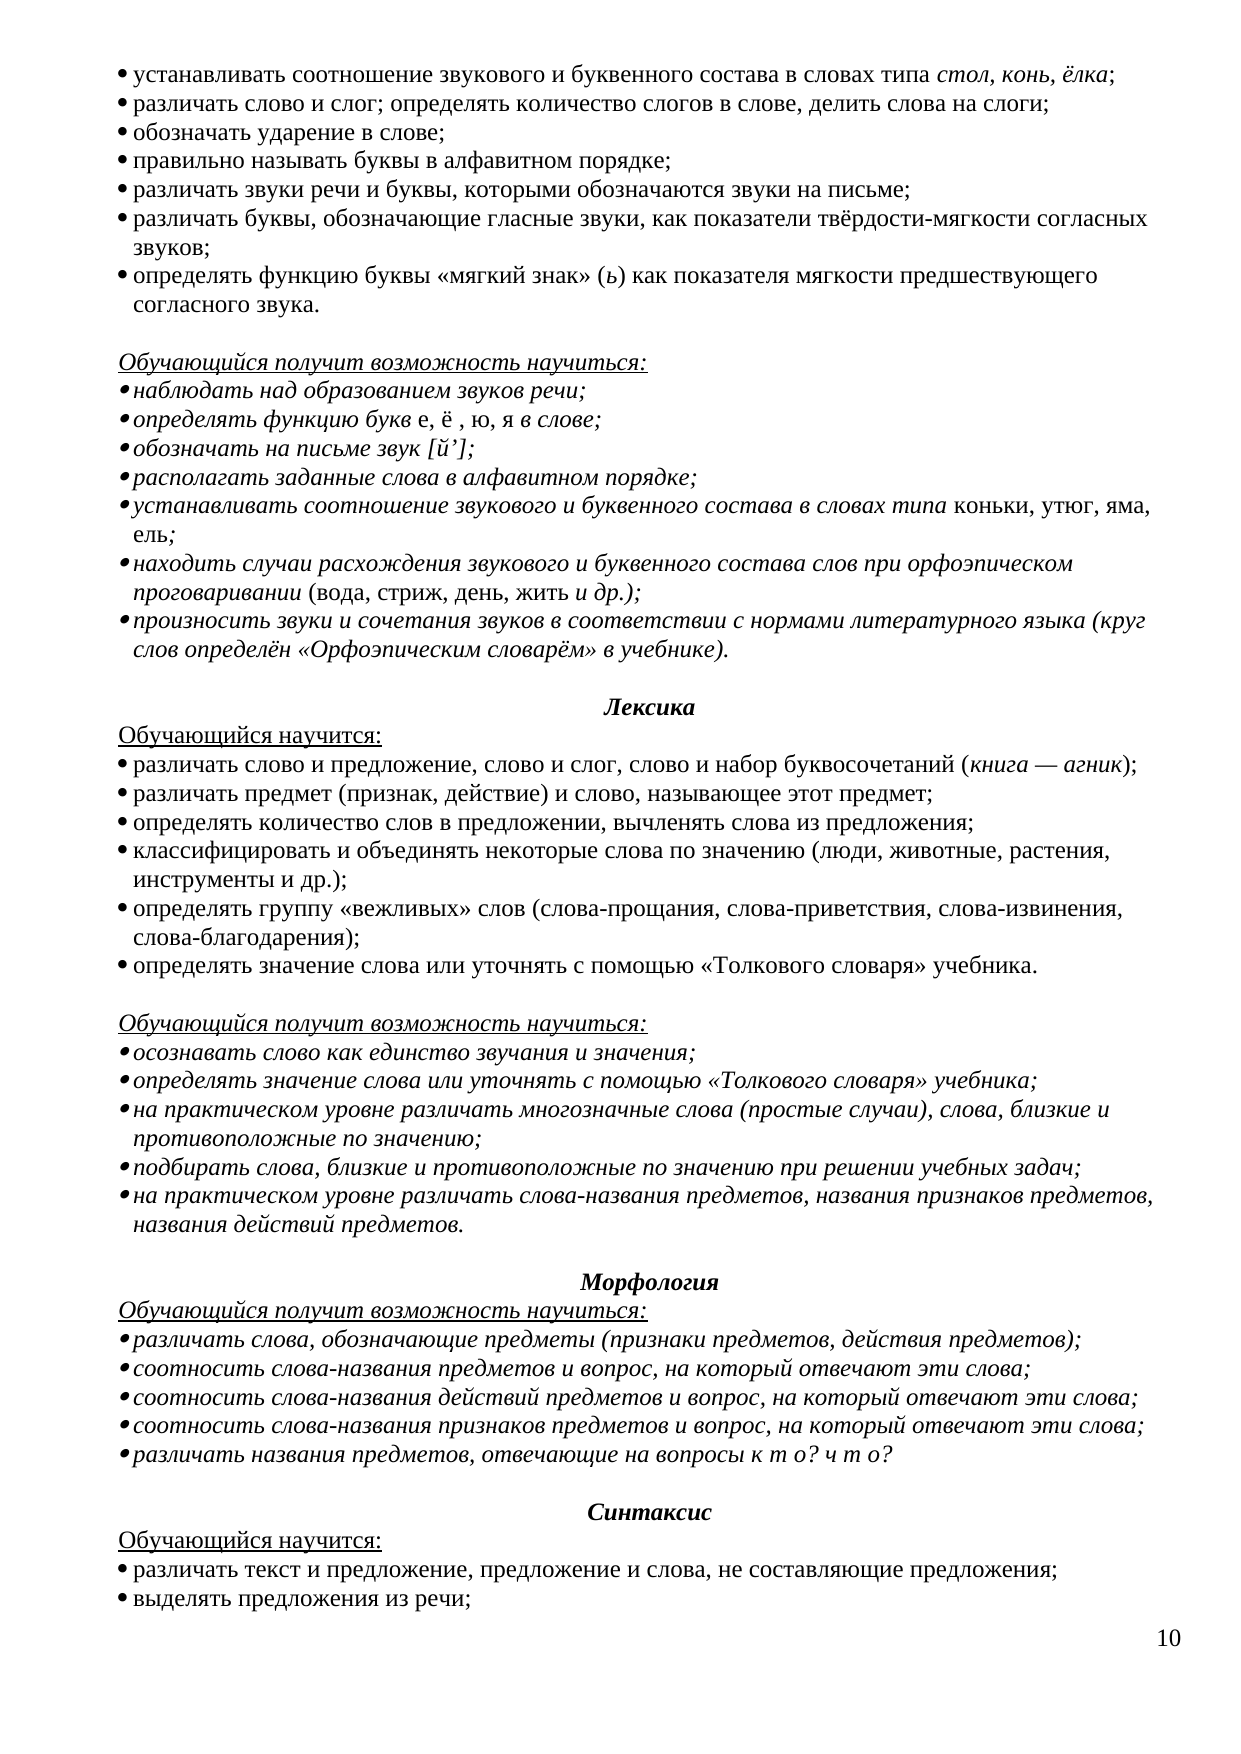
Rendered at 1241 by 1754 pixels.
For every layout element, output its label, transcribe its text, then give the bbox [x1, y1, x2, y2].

list соотносить слова-названия предметов и вопрос, на который отвечают эти слова; [118, 1353, 1181, 1382]
list устанавливать соотношение звукового и буквенного состава в словах типа коньки, утюг, яма, ель; [118, 490, 1181, 548]
list определять значение слова или уточнять с помощью «Толкового словаря» учебника; [118, 1065, 1181, 1094]
list располагать заданные слова в алфавитном порядке; [118, 462, 1181, 490]
list определять количество слов в предложении, вычленять слова из предложения; [118, 807, 1181, 835]
list устанавливать соотношение звукового и буквенного состава в словах типа стол, конь, ёлка; [118, 59, 1181, 88]
list соотносить слова-названия признаков предметов и вопрос, на который отвечают эти слова; [118, 1410, 1181, 1439]
list наблюдать над образованием звуков речи; [118, 375, 1181, 404]
list соотносить слова-названия действий предметов и вопрос, на который отвечают эти слова; [118, 1382, 1181, 1410]
text Лексика [118, 692, 1181, 720]
list определять функцию буквы «мягкий знак» (ь) как показателя мягкости предшествующего согласного звука. [118, 260, 1181, 318]
text Морфология [118, 1238, 1181, 1295]
list на практическом уровне различать многозначные слова (простые случаи), слова, близкие и противоположные по значению; [118, 1094, 1181, 1152]
list обозначать на письме звук [й’]; [118, 433, 1181, 462]
list определять значение слова или уточнять с помощью «Толкового словаря» учебника. [118, 950, 1181, 979]
text Обучающийся получит возможность научиться: [118, 347, 1181, 375]
text Обучающийся получит возможность научиться: [118, 1008, 1181, 1037]
list выделять предложения из речи; [118, 1583, 1181, 1612]
list различать буквы, обозначающие гласные звуки, как показатели твёрдости-мягкости согласных звуков; [118, 203, 1181, 260]
list различать предмет (признак, действие) и слово, называющее этот предмет; [118, 778, 1181, 807]
list классифицировать и объединять некоторые слова по значению (люди, животные, растения, инструменты и др.); [118, 835, 1181, 893]
list находить случаи расхождения звукового и буквенного состава слов при орфоэпическом проговаривании (вода, стриж, день, жить и др.); [118, 548, 1181, 605]
text Синтаксис [118, 1468, 1181, 1525]
list различать звуки речи и буквы, которыми обозначаются звуки на письме; [118, 174, 1181, 203]
list определять группу «вежливых» слов (слова-прощания, слова-приветствия, слова-извинения, слова-благодарения); [118, 893, 1181, 950]
list различать текст и предложение, предложение и слова, не составляющие предложения; [118, 1554, 1181, 1583]
list осознавать слово как единство звучания и значения; [118, 1037, 1181, 1065]
list различать слово и предложение, слово и слог, слово и набор буквосочетаний (книга — агник); [118, 749, 1181, 778]
text Обучающийся получит возможность научиться: [118, 1295, 1181, 1324]
list подбирать слова, близкие и противоположные по значению при решении учебных задач; [118, 1152, 1181, 1180]
text Обучающийся научится: [118, 1525, 1181, 1554]
list различать слова, обозначающие предметы (признаки предметов, действия предметов); [118, 1324, 1181, 1353]
list произносить звуки и сочетания звуков в соответствии с нормами литературного языка (круг слов определён «Орфоэпическим словарём» в учебнике). [118, 605, 1181, 663]
list различать названия предметов, отвечающие на вопросы к т о? ч т о? [118, 1439, 1181, 1468]
text Обучающийся научится: [118, 720, 1181, 749]
list обозначать ударение в слове; [118, 117, 1181, 145]
list определять функцию букв е, ё , ю, я в слове; [118, 404, 1181, 433]
list различать слово и слог; определять количество слогов в слове, делить слова на слоги; [118, 88, 1181, 117]
list на практическом уровне различать слова-названия предметов, названия признаков предметов, названия действий предметов. [118, 1180, 1181, 1238]
list правильно называть буквы в алфавитном порядке; [118, 145, 1181, 174]
